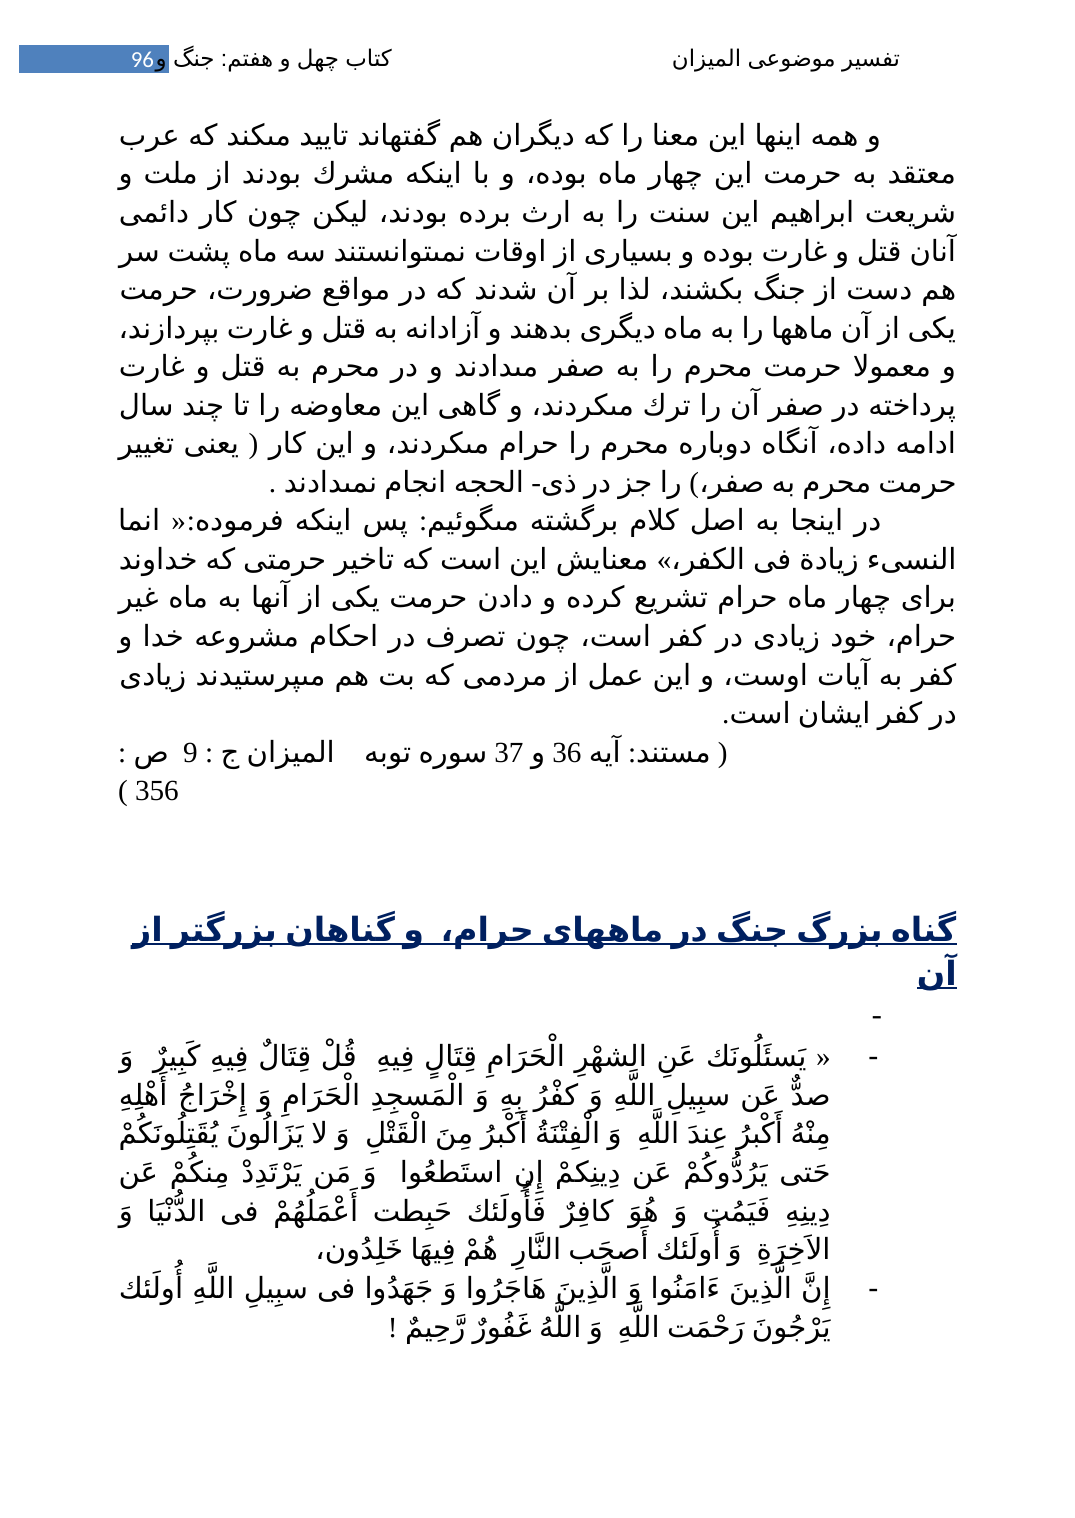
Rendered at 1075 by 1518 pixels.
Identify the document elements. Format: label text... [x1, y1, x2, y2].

list إِنَّ الَّذِينَ ءَامَنُوا وَ الَّذِينَ هَاجَرُوا وَ جَهَدُوا فى سبِيلِ اللَّهِ أُولَئك يَرْجُونَ رَحْمَت اللَّهِ وَ اللَّهُ غَفُورٌ رَّحِيمٌ‏ ! [118, 1271, 868, 1343]
text و همه اينها اين معنا را كه ديگران هم گفته‏اند تاييد مى‏كند كه عرب معتقد به حرمت اين چهار ماه بوده، و با اينكه مشرك بودند از ملت و شريعت ابراهيم اين سنت را به ارث برده بودند، ليكن چون كار دائمى آنان قتل و غارت بوده و بسيارى از اوقات نمى‏توانستند سه ماه پشت سر هم دست از جنگ بكشند، لذا بر آن شدند كه در مواقع ضرورت، حرمت يكى از آن ماهها را به ماه ديگرى بدهند و آزادانه به قتل و غارت بپردازند، و معمولا حرمت محرم را به صفر مى‏دادند و در محرم به قتل و غارت پرداخته در صفر آن را ترك مى‏كردند، و گاهى اين معاوضه را تا چند سال ادامه داده، آنگاه دوباره محرم را حرام مى‏كردند، و اين كار ( يعنى تغيير حرمت محرم به صفر،) را جز در ذى- الحجه انجام نمى‏دادند . [118, 118, 957, 498]
list « يَسئَلُونَك عَنِ الشهْرِ الْحَرَامِ قِتَالٍ فِيهِ قُلْ قِتَالٌ فِيهِ كَبِيرٌ وَ صدٌّ عَن سبِيلِ اللَّهِ وَ كفْرُ بِهِ وَ الْمَسجِدِ الْحَرَامِ وَ إِخْرَاجُ أَهْلِهِ مِنْهُ أَكْبرُ عِندَ اللَّهِ وَ الْفِتْنَةُ أَكْبرُ مِنَ الْقَتْلِ وَ لا يَزَالُونَ يُقَتِلُونَكُمْ حَتى يَرُدُّوكُمْ عَن دِينِكمْ إِنِ استَطعُوا وَ مَن يَرْتَدِدْ مِنكُمْ عَن دِينِهِ فَيَمُت وَ هُوَ كافِرٌ فَأُولَئك حَبِطت أَعْمَلُهُمْ فى الدُّنْيَا وَ الاَخِرَةِ وَ أُولَئك أَصحَب النَّارِ هُمْ فِيهَا خَلِدُون، [118, 1039, 868, 1266]
text ( مستند: آیه 36 و 37 سوره توبه الميزان ج : 9 ص : 356 ) [118, 735, 732, 807]
subtitle گناه بزرگ جنگ در ماههای حرام، و گناهان بزرگتر از آن [118, 910, 957, 992]
text در اينجا به اصل كلام برگشته مى‏گوئيم: پس اينكه فرموده:« انما النسى‏ء زيادة فى الكفر،» معنايش اين است كه تاخير حرمتى كه خداوند براى چهار ماه حرام تشريع كرده و دادن حرمت يكى از آنها به ماه غير حرام، خود زيادى در كفر است، چون تصرف در احكام مشروعه خدا و كفر به آيات اوست، و اين عمل از مردمى كه بت هم مى‏پرستيدند زيادى در كفر ايشان است. [118, 503, 957, 730]
